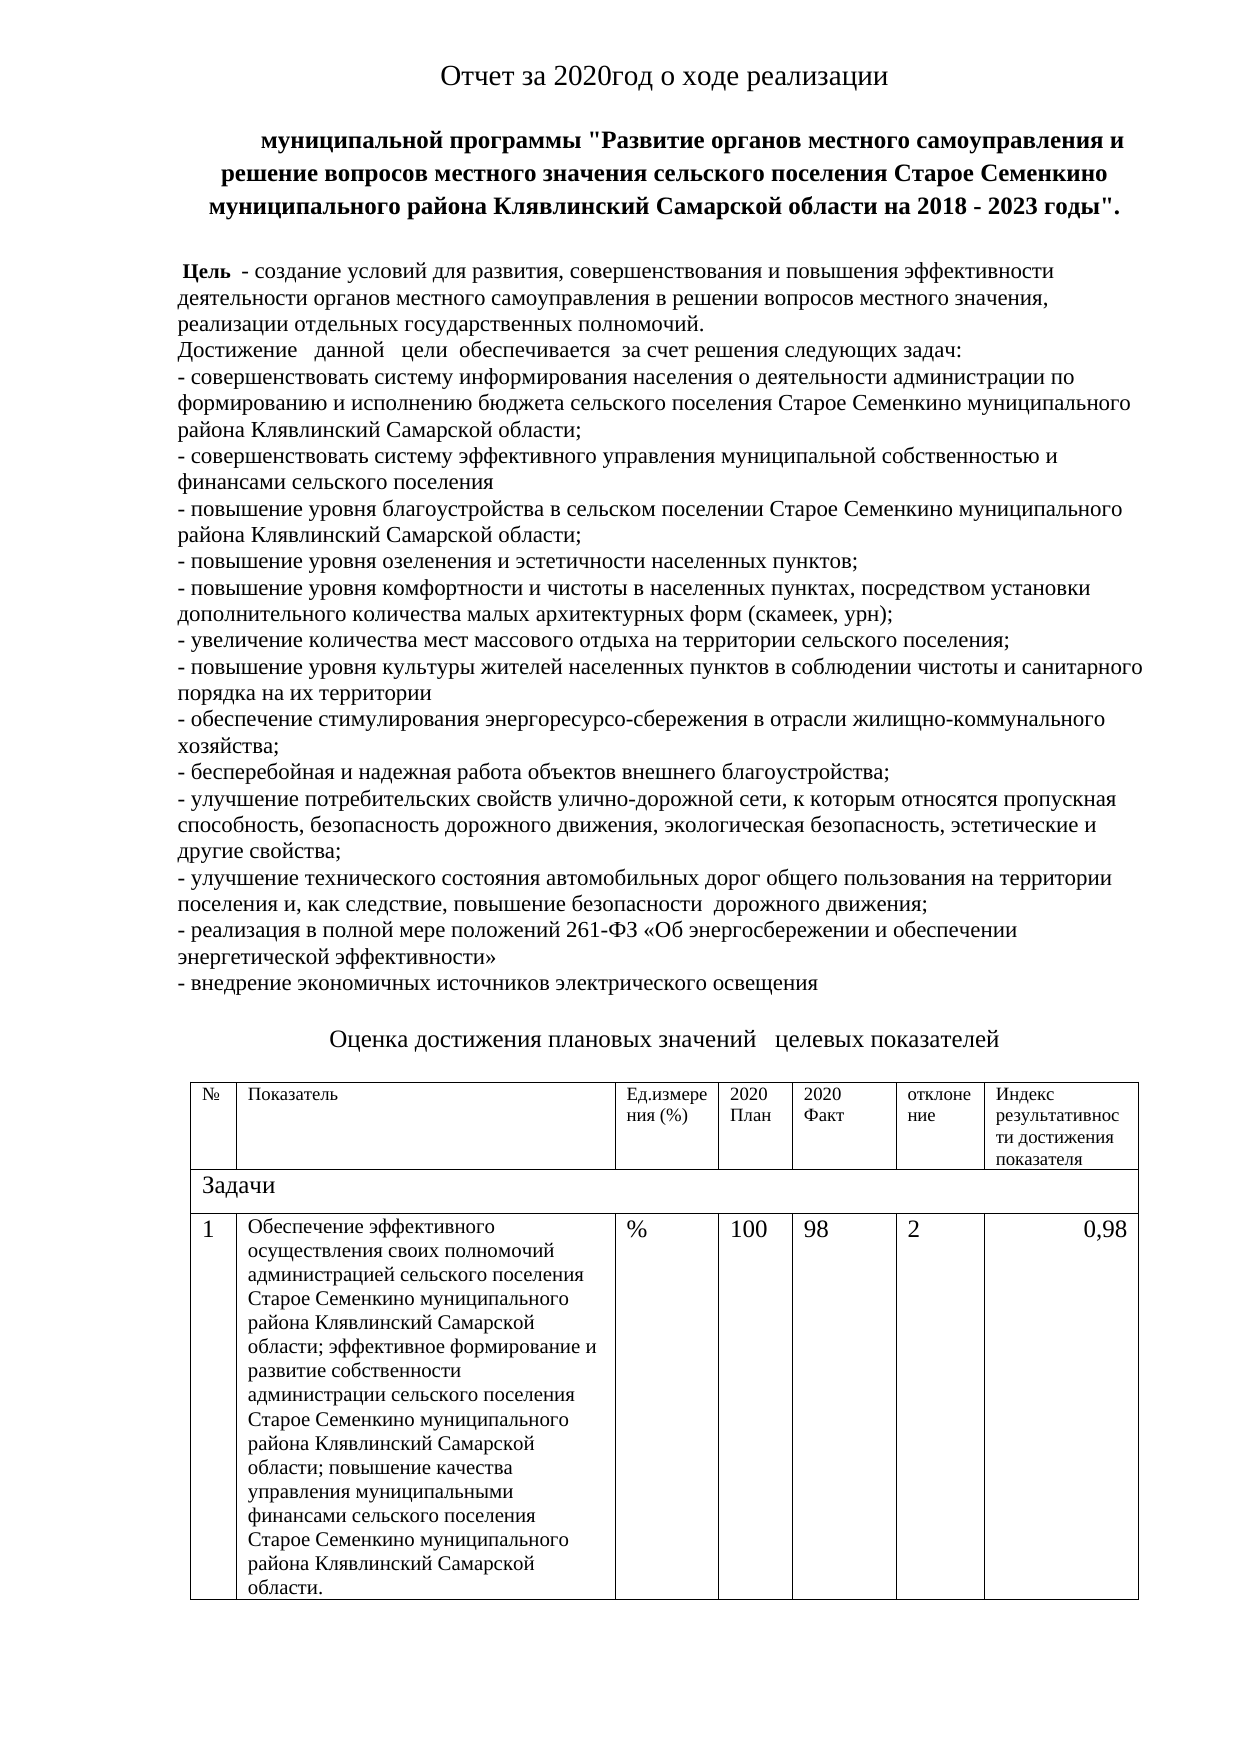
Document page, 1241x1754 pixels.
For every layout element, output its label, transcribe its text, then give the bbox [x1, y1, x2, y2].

table_header 2020 План [719, 1083, 792, 1169]
table_header отклонение [897, 1083, 984, 1169]
text - бесперебойная и надежная работа объектов внешнего благоустройства; [177, 758, 1152, 784]
text - обеспечение стимулирования энергоресурсо-сбережения в отрасли жилищно-коммунального хозяйства; [177, 706, 1152, 758]
text - совершенствовать систему эффективного управления муниципальной собственностью и финансами сельского поселения [177, 442, 1147, 495]
table_cell 1 [191, 1214, 236, 1599]
text муниципальной программы "Развитие органов местного самоуправления и решение вопросов местного значения сельского поселения Старое Семенкино муниципального района Клявлинский Самарской области на 2018 - 2023 годы". [177, 125, 1152, 220]
text - увеличение количества мест массового отдыха на территории сельского поселения; [177, 626, 1152, 653]
text - улучшение потребительских свойств улично-дорожной сети, к которым относятся пропускная способность, безопасность дорожного движения, экологическая безопасность, эстетические и другие свойства; [177, 784, 1152, 864]
table_cell 100 [719, 1214, 792, 1599]
table_header № [191, 1083, 236, 1169]
text - повышение уровня комфортности и чистоты в населенных пунктах, посредством установки дополнительного количества малых архитектурных форм (скамеек, урн); [177, 574, 1152, 626]
text Достижение данной цели обеспечивается за счет решения следующих задач: [177, 337, 1152, 363]
text Отчет за 2020год о ходе реализации [177, 58, 1152, 92]
table_cell % [616, 1214, 718, 1599]
text - улучшение технического состояния автомобильных дорог общего пользования на территории поселения и, как следствие, повышение безопасности дорожного движения; [177, 864, 1152, 916]
text Оценка достижения плановых значений целевых показателей [177, 1024, 1152, 1053]
table_cell Задачи [191, 1170, 1138, 1213]
table_header 2020 Факт [793, 1083, 896, 1169]
text - повышение уровня благоустройства в сельском поселении Старое Семенкино муниципального района Клявлинский Самарской области; [177, 495, 1152, 547]
table_cell 98 [793, 1214, 896, 1599]
text - реализация в полной мере положений 261-ФЗ «Об энергосбережении и обеспечении энергетической эффективности» [177, 916, 1152, 969]
table_cell Обеспечение эффективного осуществления своих полномочий администрацией сельского поселения Старое Семенкино муниципального района Клявлинский Самарской области; эффективное формирование и развитие собственности администрации сельского поселения Старое Семенкино муниципального района Клявлинский Самарской области; повышение качества управления муниципальными финансами сельского поселения Старое Семенкино муниципального района Клявлинский Самарской области. [237, 1214, 615, 1599]
text - повышение уровня культуры жителей населенных пунктов в соблюдении чистоты и санитарного порядка на их территории [177, 653, 1152, 706]
table_cell 2 [897, 1214, 984, 1599]
table_cell 0,98 [985, 1214, 1138, 1599]
text - совершенствовать систему информирования населения о деятельности администрации по формированию и исполнению бюджета сельского поселения Старое Семенкино муниципального района Клявлинский Самарской области; [177, 363, 1152, 442]
text Цель - создание условий для развития, совершенствования и повышения эффективности деятельности органов местного самоуправления в решении вопросов местного значения, реализации отдельных государственных полномочий. [177, 257, 1152, 337]
text - внедрение экономичных источников электрического освещения [177, 969, 1152, 995]
table_header Индекс результативности достижения показателя [985, 1083, 1138, 1169]
table_header Ед.измерения (%) [616, 1083, 718, 1169]
text - повышение уровня озеленения и эстетичности населенных пунктов; [177, 547, 1152, 574]
table_header Показатель [237, 1083, 615, 1169]
